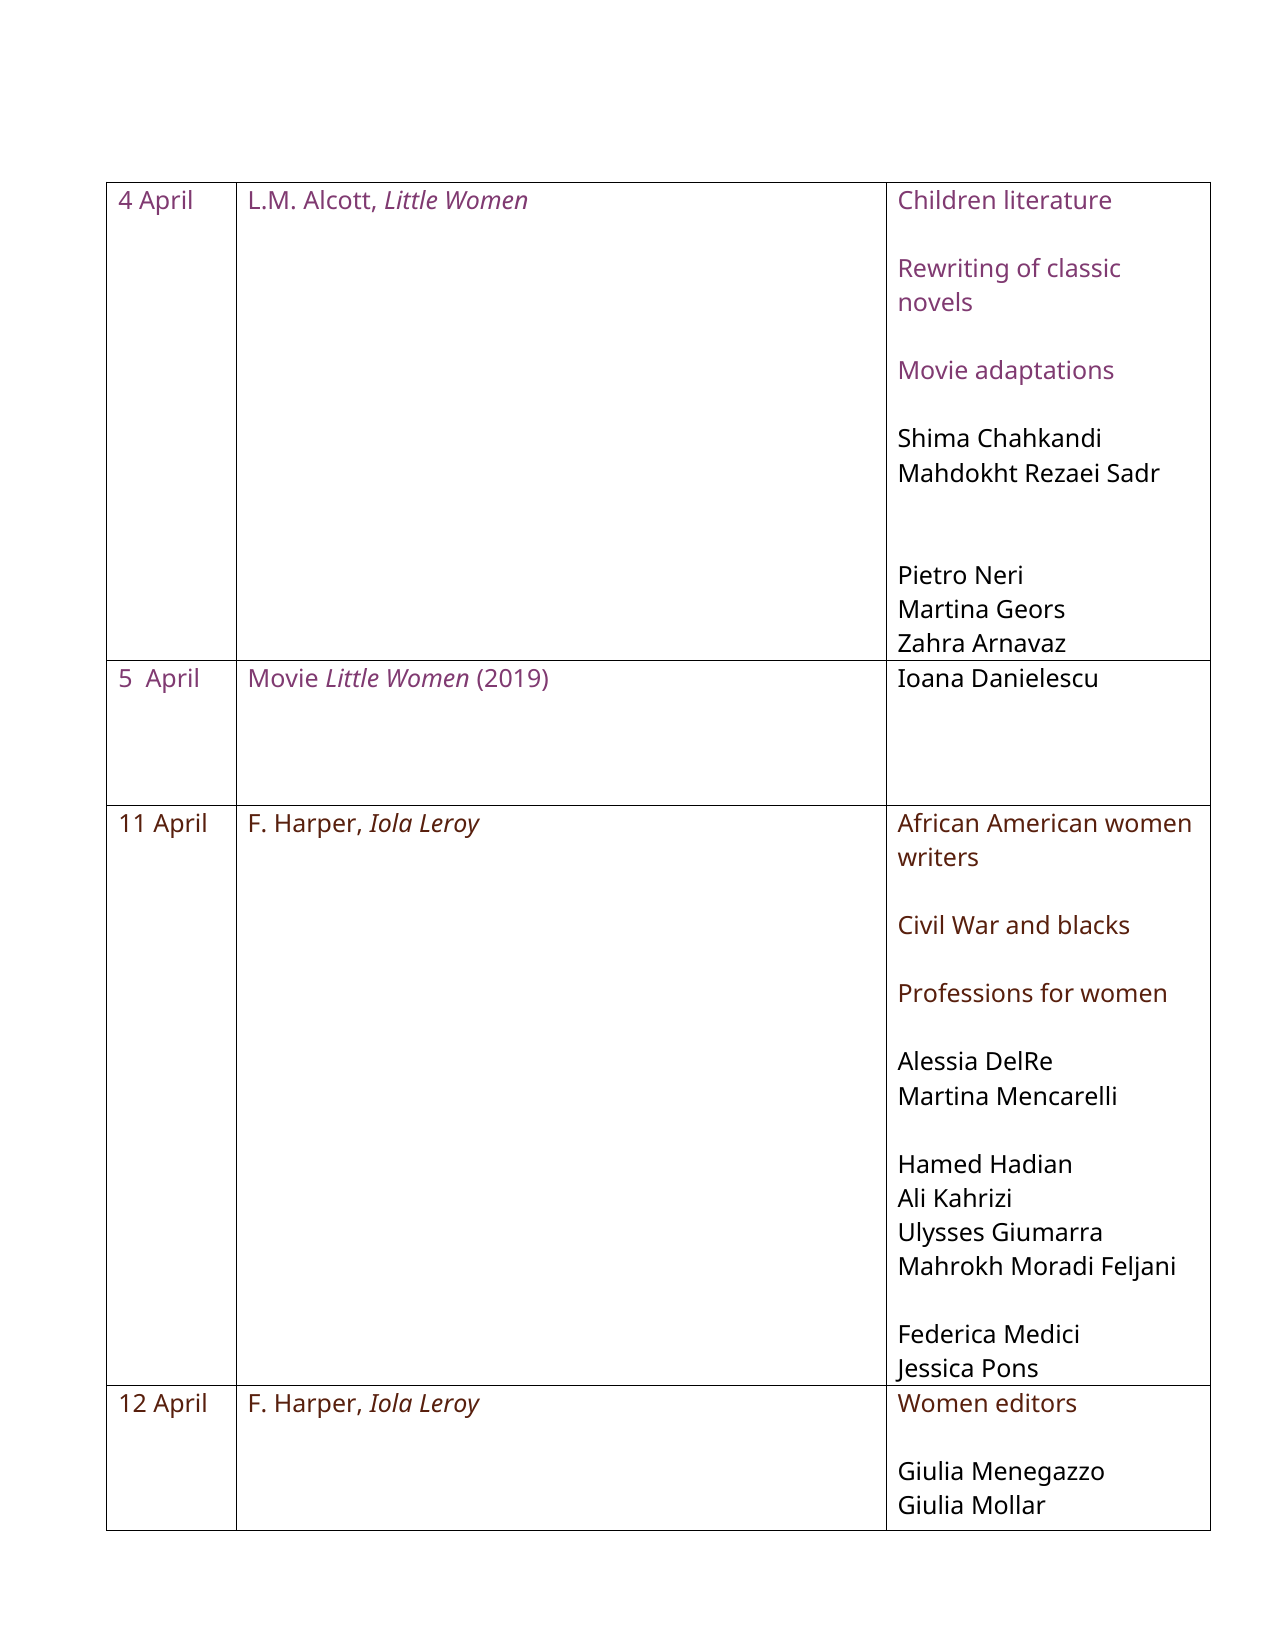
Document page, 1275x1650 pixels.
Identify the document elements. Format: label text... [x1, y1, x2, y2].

table_cell Movie Little Women (2019) [237, 661, 886, 804]
table_cell African American women writers Civil War and blacks Professions for women Alessia DelRe Martina Mencarelli Hamed Hadian Ali Kahrizi Ulysses Giumarra Mahrokh Moradi Feljani Federica Medici Jessica Pons [887, 806, 1210, 1385]
table_cell Ioana Danielescu [887, 661, 1210, 804]
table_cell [237, 1386, 886, 1530]
table_header Children literature Rewriting of classic novels Movie adaptations Shima Chahkandi Mahdokht Rezaei Sadr Pietro Neri Martina Geors Zahra Arnavaz [887, 183, 1210, 659]
table_cell 11 April [107, 806, 236, 1385]
table_cell F. Harper, Iola Leroy [237, 806, 886, 1385]
table_cell 12 April [107, 1386, 236, 1530]
table_header L.M. Alcott, Little Women [237, 183, 886, 659]
table_header 4 April [107, 183, 236, 659]
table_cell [887, 1386, 1210, 1530]
table_cell 5 April [107, 661, 236, 804]
